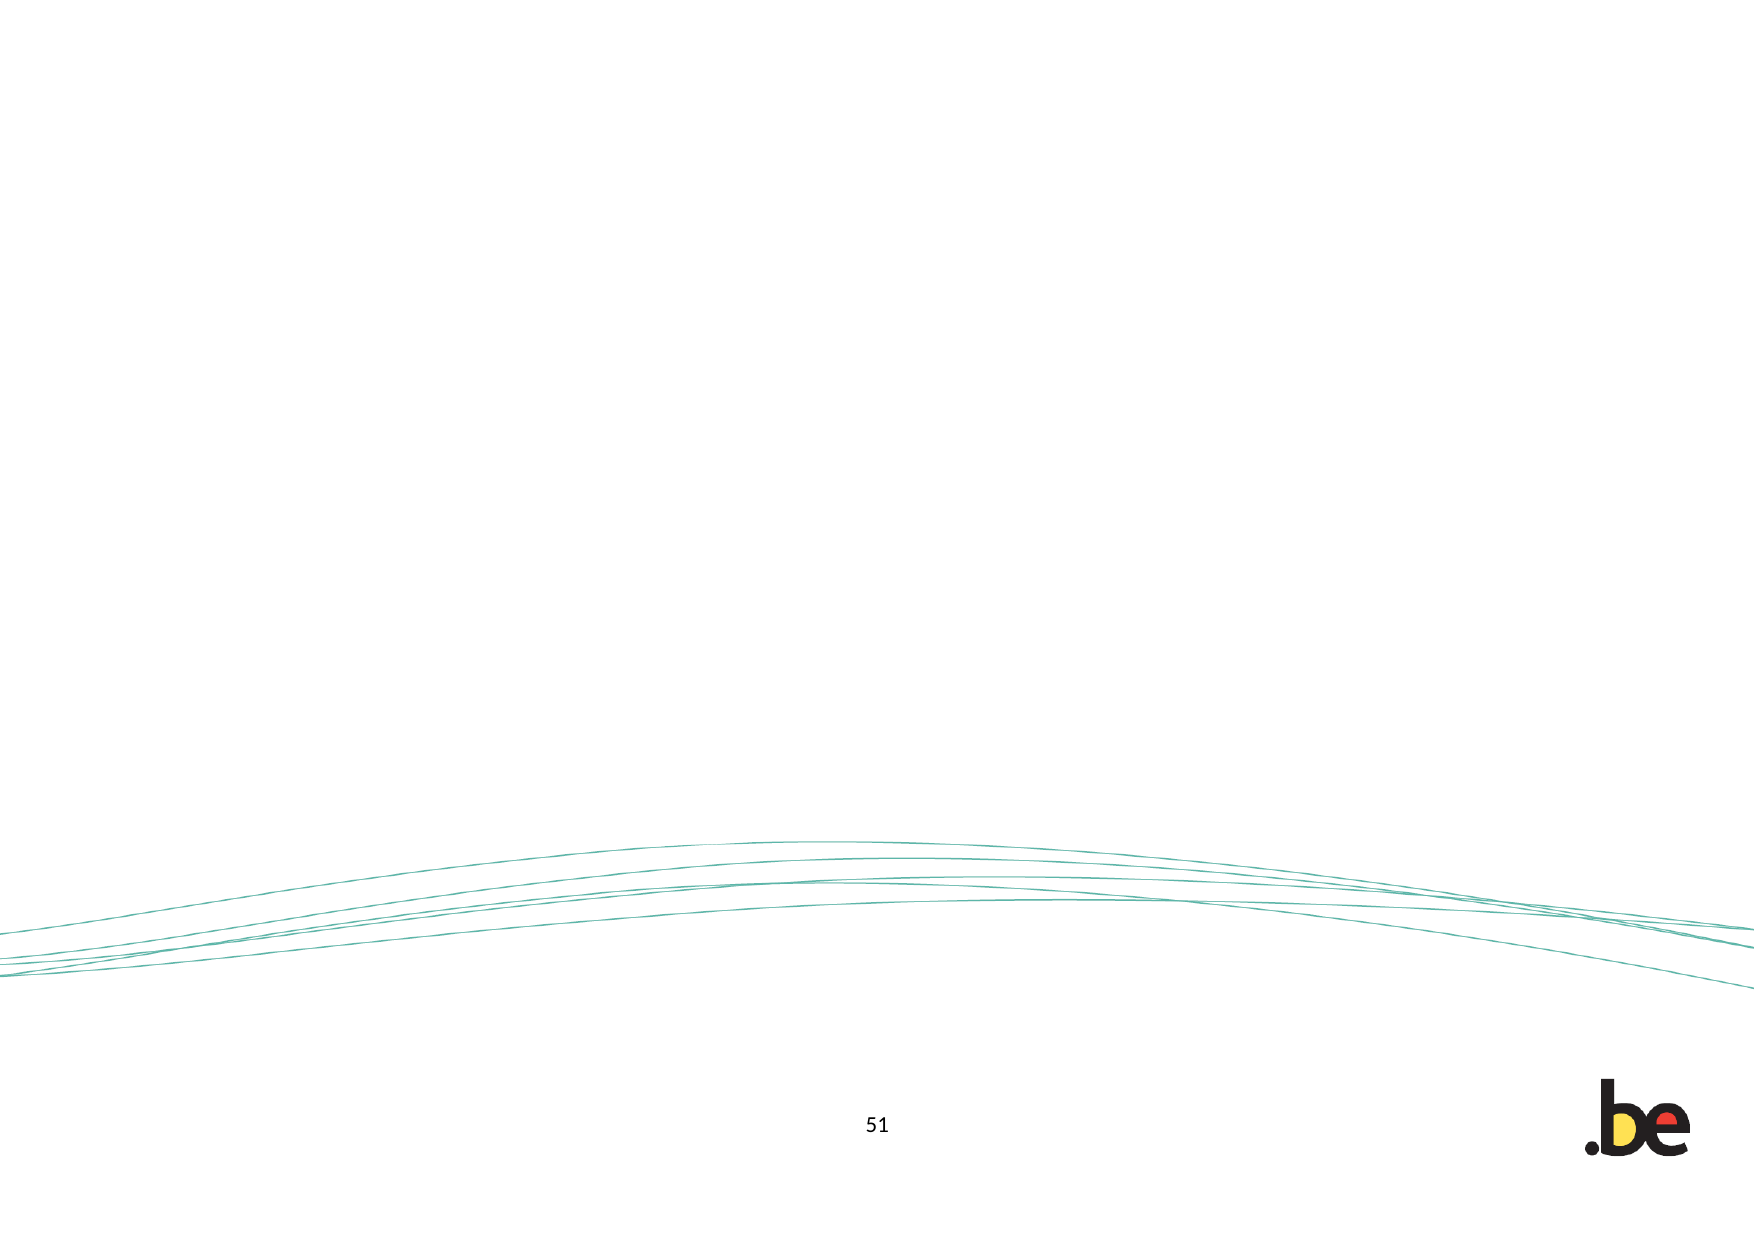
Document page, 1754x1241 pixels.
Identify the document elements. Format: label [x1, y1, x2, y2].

picture [0, 797, 1754, 1241]
